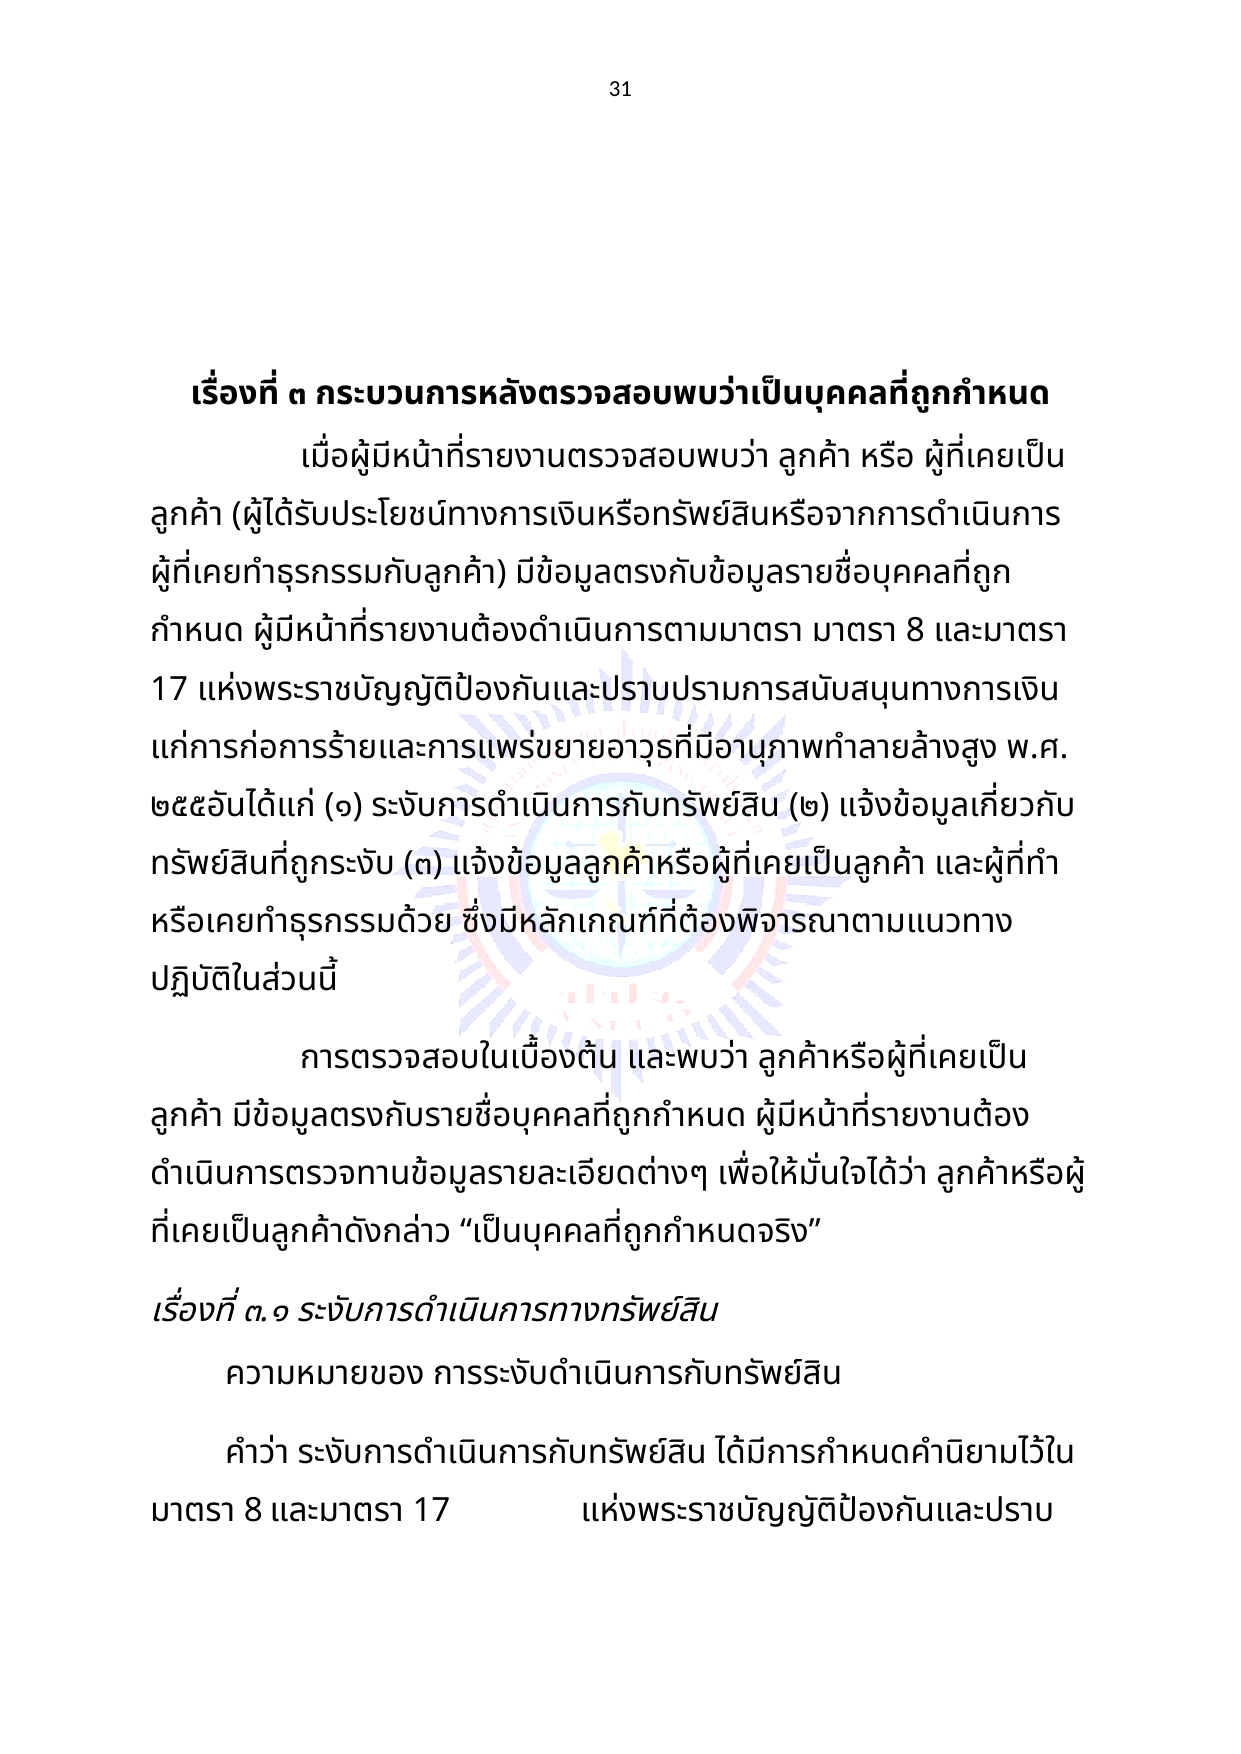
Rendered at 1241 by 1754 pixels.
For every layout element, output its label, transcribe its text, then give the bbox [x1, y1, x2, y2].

text การตรวจสอบในเบื้องต้น และพบว่า ลูกค้าหรือผู้ที่เคยเป็นลูกค้า มีข้อมูลตรงกับรายชื่อบุคคลที่ถูกกำหนด ผู้มีหน้าที่รายงานต้องดำเนินการตรวจทานข้อมูลรายละเอียดต่างๆ เพื่อให้มั่นใจได้ว่า ลูกค้าหรือผู้ที่เคยเป็นลูกค้าดังกล่าว “เป็นบุคคลที่ถูกกำหนดจริง” [150, 1033, 1090, 1258]
text ความหมายของ การระงับดำเนินการกับทรัพย์สิน [150, 1349, 1090, 1399]
text เมื่อผู้มีหน้าที่รายงานตรวจสอบพบว่า ลูกค้า หรือ ผู้ที่เคยเป็นลูกค้า (ผู้ได้รับประโยชน์ทางการเงินหรือทรัพย์สินหรือจากการดำเนินการ ผู้ที่เคยทำธุรกรรมกับลูกค้า) มีข้อมูลตรงกับข้อมูลรายชื่อบุคคลที่ถูกกำหนด ผู้มีหน้าที่รายงานต้องดำเนินการตามมาตรา มาตรา 8 และมาตรา 17 แห่งพระราชบัญญัติป้องกันและปราบปรามการสนับสนุนทางการเงินแก่การก่อการร้ายและการแพร่ขยายอาวุธที่มีอานุภาพทำลายล้างสูง พ.ศ. ๒๕๕อันได้แก่ (๑) ระงับการดำเนินการกับทรัพย์สิน (๒) แจ้งข้อมูลเกี่ยวกับทรัพย์สินที่ถูกระงับ (๓) แจ้งข้อมูลลูกค้าหรือผู้ที่เคยเป็นลูกค้า และผู้ที่ทำหรือเคยทำธุรกรรมด้วย ซึ่งมีหลักเกณฑ์ที่ต้องพิจารณาตามแนวทางปฏิบัติในส่วนนี้ [150, 432, 1090, 1005]
subtitle เรื่องที่ ๓ กระบวนการหลังตรวจสอบพบว่าเป็นบุคคลที่ถูกกำหนด [150, 369, 1090, 419]
subtitle เรื่องที่ ๓.๑ ระงับการดำเนินการทางทรัพย์สิน [150, 1286, 1090, 1337]
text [150, 1428, 1090, 1536]
